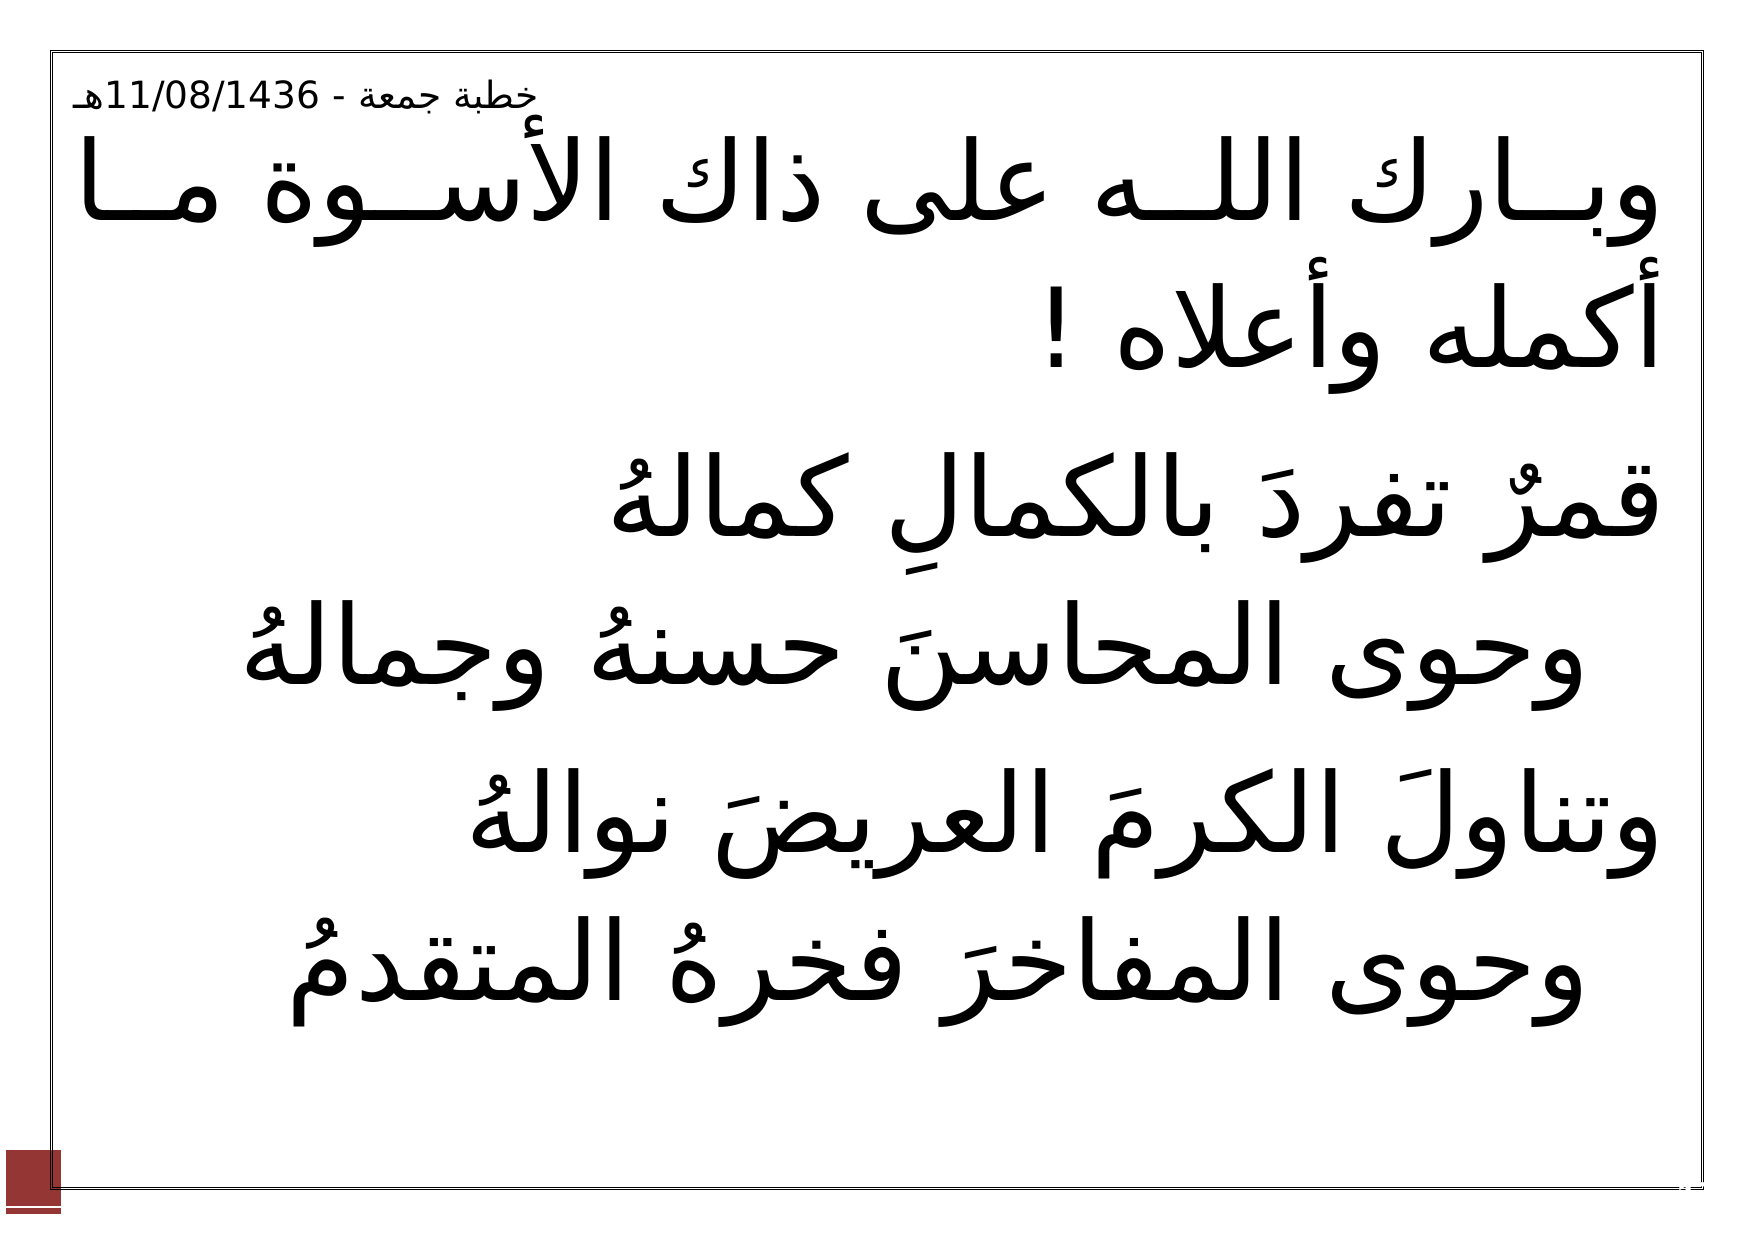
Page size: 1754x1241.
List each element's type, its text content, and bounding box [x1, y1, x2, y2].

text وبارك الله على ذاك الأسوة ما أكمله وأعلاه ! [74, 117, 1665, 394]
text قمرٌ تفردَ بالكمالِ كمالهُ وحوى المحاسنَ حسنهُ وجمالهُ [74, 434, 1665, 710]
text وتناولَ الكرمَ العريضَ نوالهُ وحوى المفاخرَ فخرهُ المتقدمُ [74, 750, 1665, 1027]
